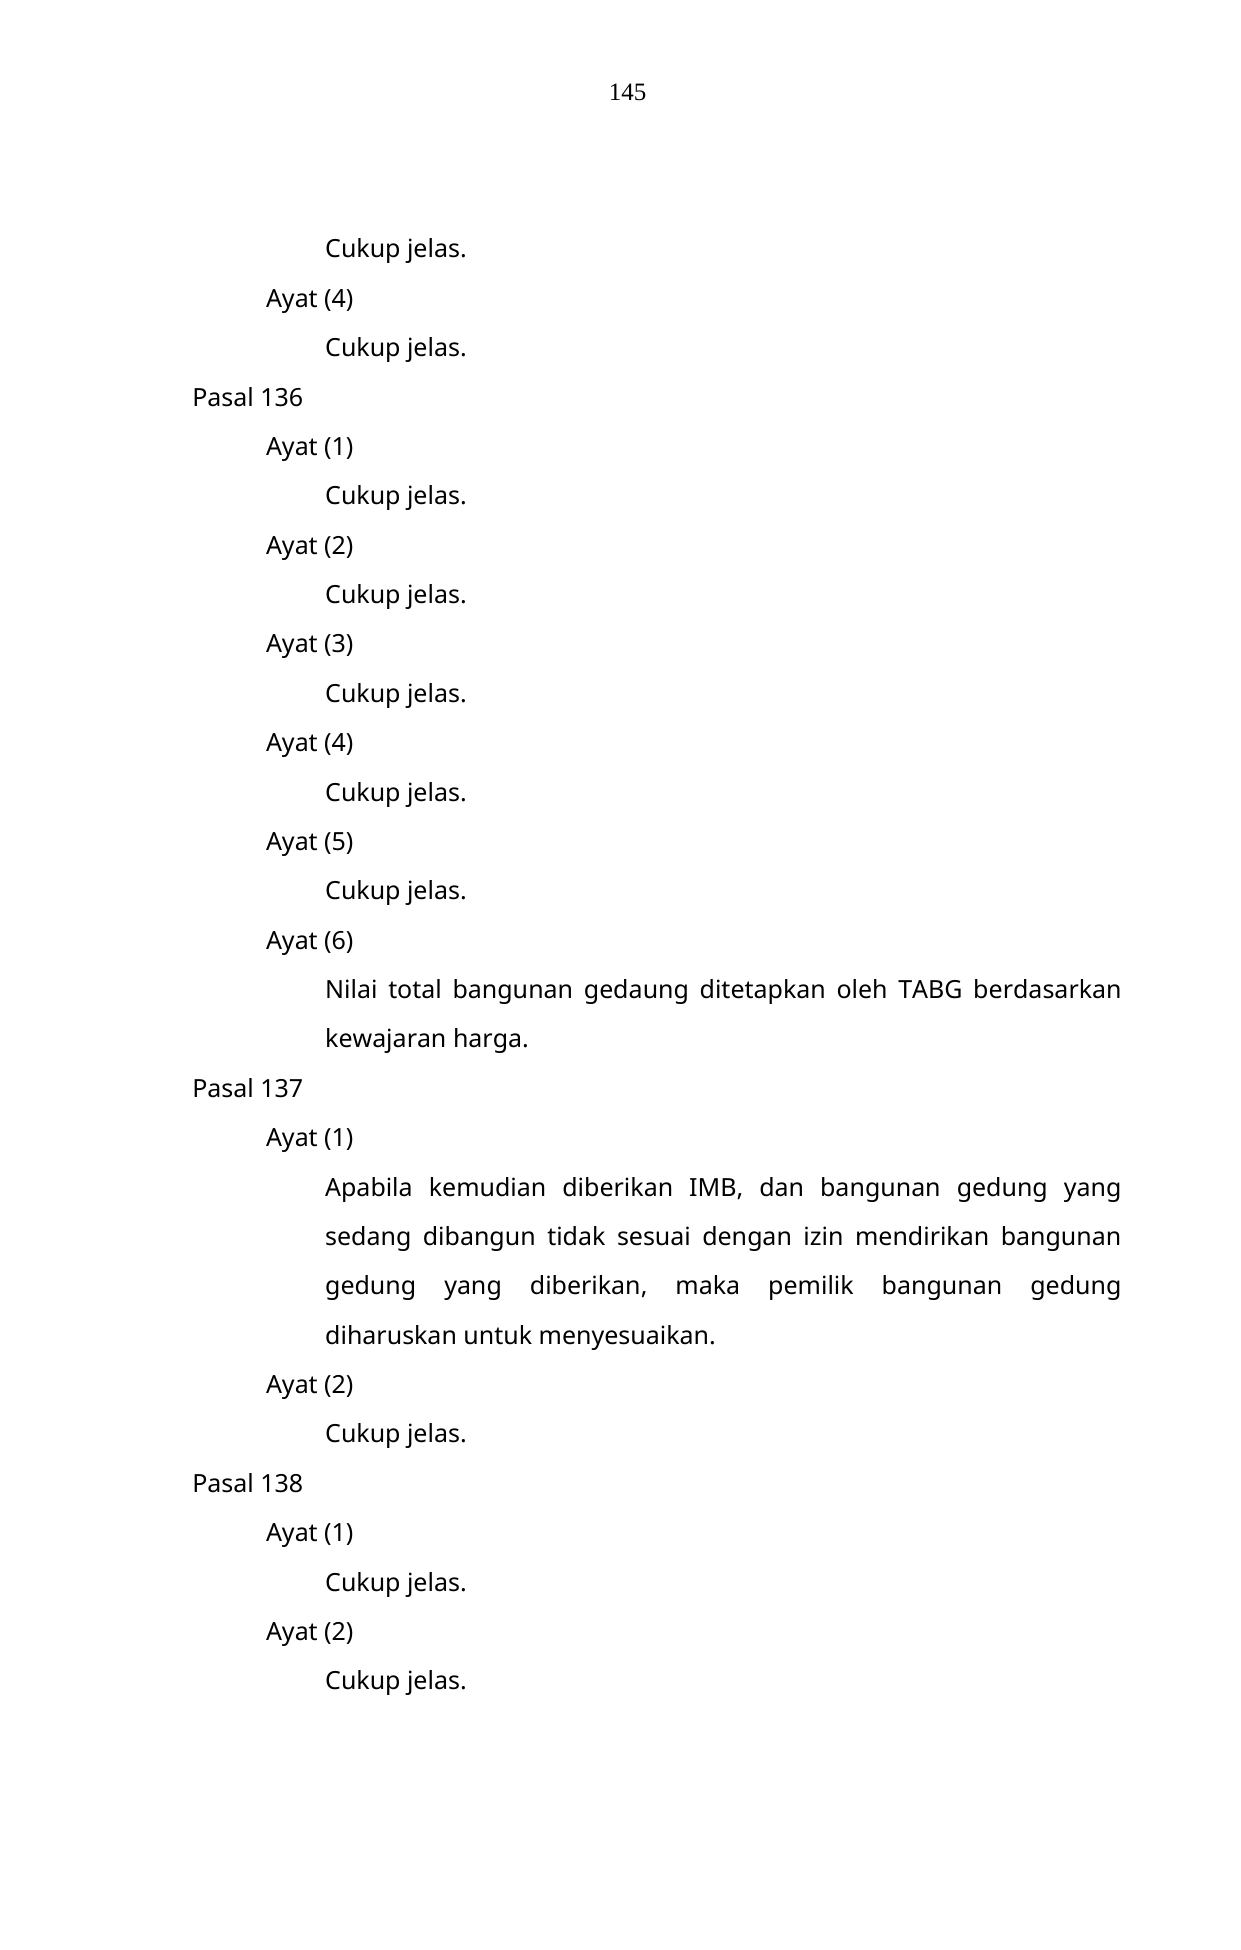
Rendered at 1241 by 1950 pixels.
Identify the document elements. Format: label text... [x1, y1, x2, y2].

text Cukup jelas. [325, 577, 1122, 611]
text Ayat (2) [266, 527, 1122, 561]
text Cukup jelas. [325, 873, 1122, 907]
text Cukup jelas. [325, 330, 1122, 364]
text Pasal 137 [192, 1071, 1122, 1104]
text Apabila kemudian diberikan IMB, dan bangunan gedung yang sedang dibangun tidak sesuai dengan izin mendirikan bangunan gedung yang diberikan, maka pemilik bangunan gedung diharuskan untuk menyesuaikan. [325, 1169, 1122, 1351]
text Cukup jelas. [325, 774, 1122, 808]
text Ayat (1) [266, 429, 1122, 463]
text Ayat (1) [266, 1515, 1122, 1549]
text Cukup jelas. [325, 231, 1122, 265]
text Cukup jelas. [325, 1416, 1122, 1450]
text Ayat (3) [266, 626, 1122, 660]
text Ayat (5) [266, 824, 1122, 858]
text Ayat (2) [266, 1367, 1122, 1401]
text Ayat (4) [266, 725, 1122, 759]
text Ayat (4) [266, 281, 1122, 314]
text Ayat (1) [266, 1120, 1122, 1154]
text Nilai total bangunan gedaung ditetapkan oleh TABG berdasarkan kewajaran harga. [325, 972, 1122, 1055]
text Cukup jelas. [325, 676, 1122, 709]
text Pasal 136 [192, 379, 1122, 413]
text Pasal 138 [192, 1466, 1122, 1499]
text Ayat (6) [266, 922, 1122, 956]
text Ayat (2) [266, 1614, 1122, 1648]
text Cukup jelas. [325, 478, 1122, 512]
text Cukup jelas. [325, 1564, 1122, 1598]
text Cukup jelas. [325, 1663, 1122, 1697]
